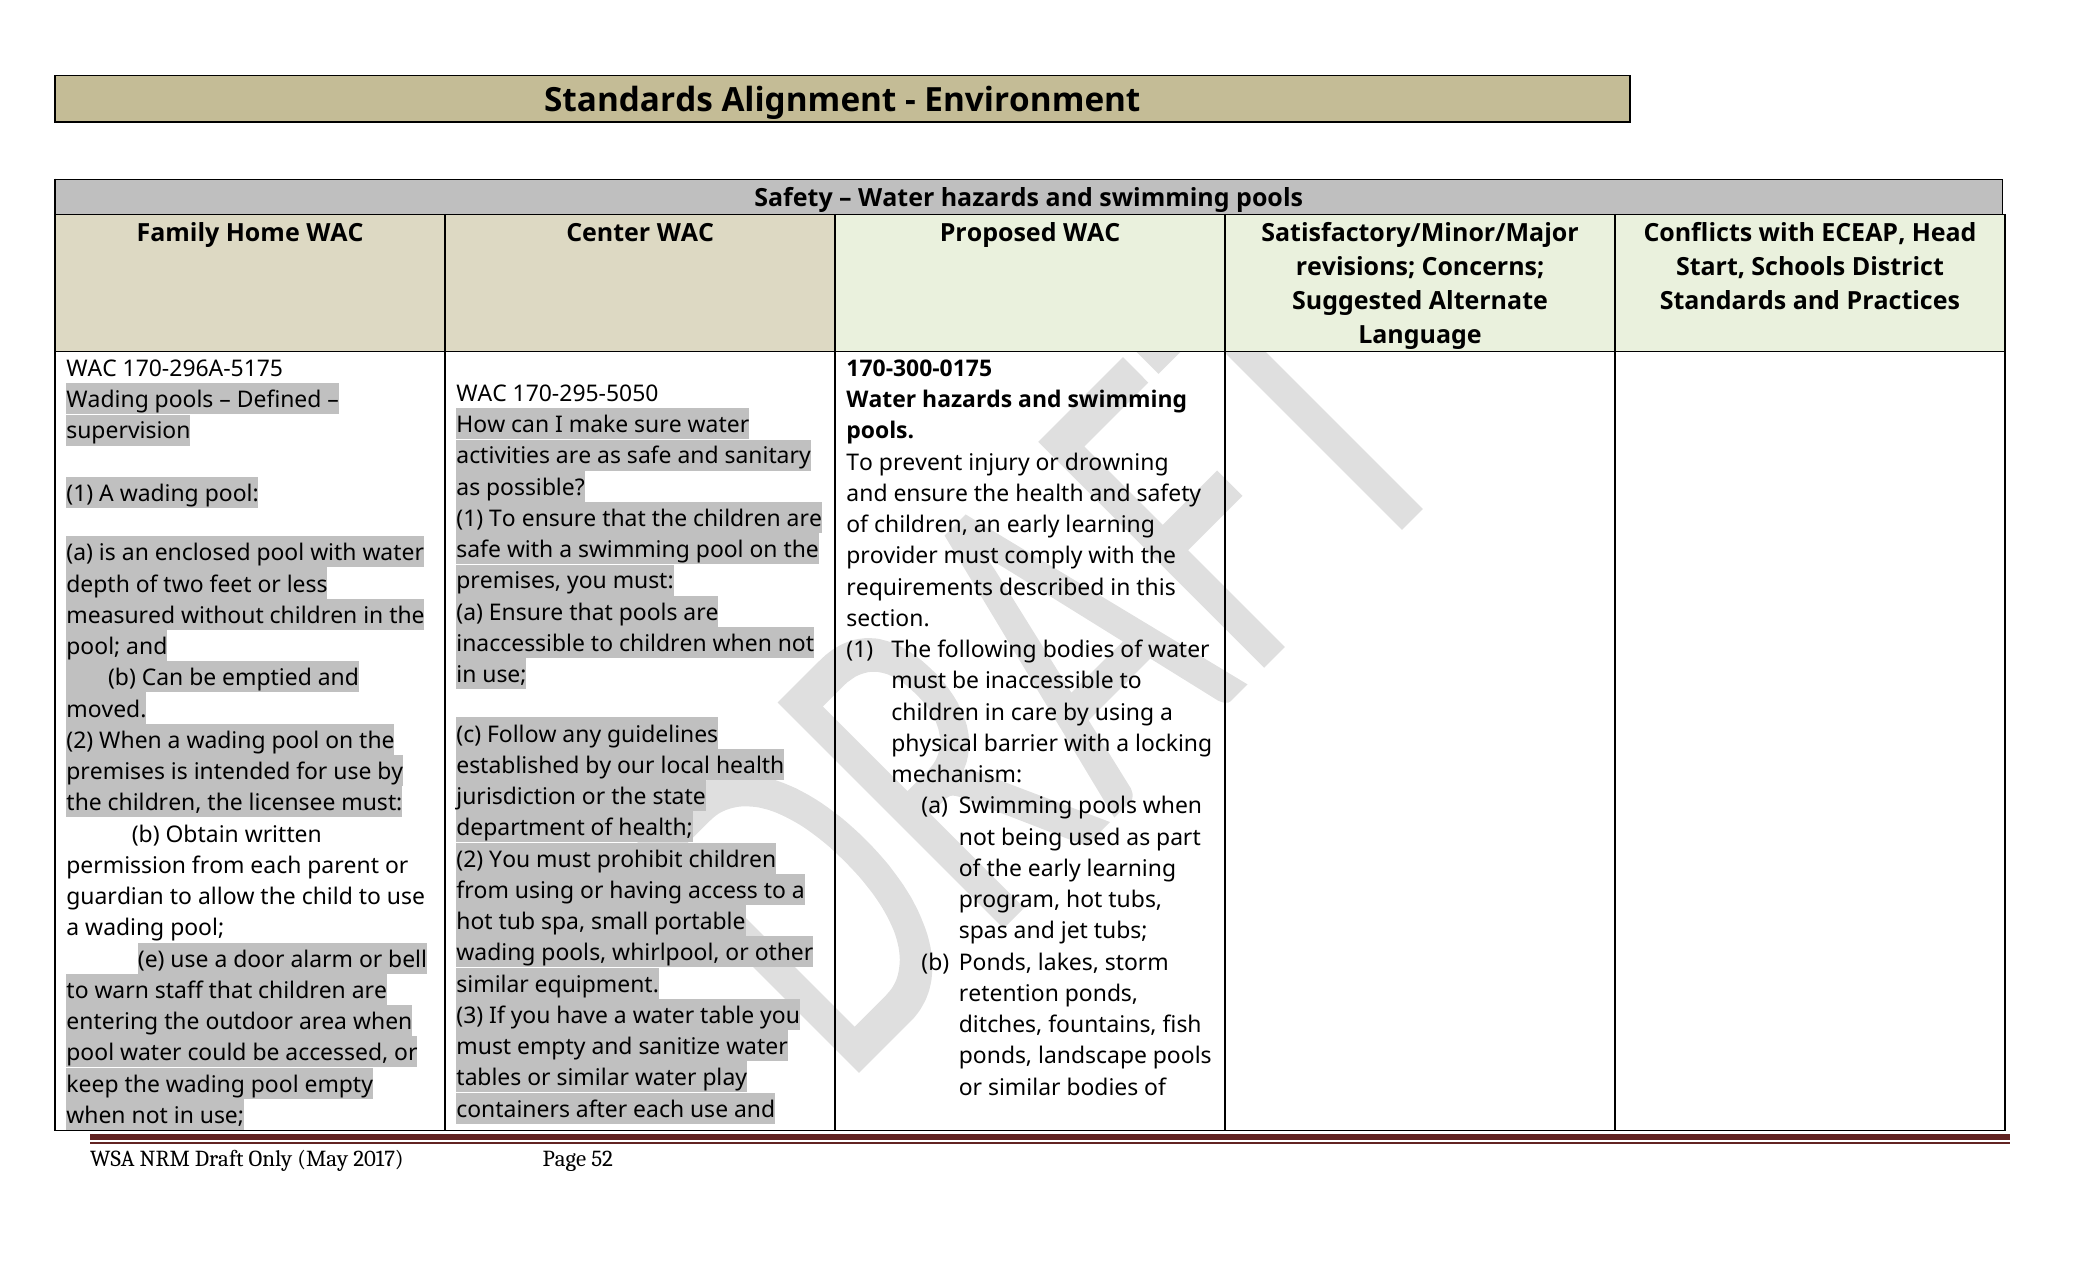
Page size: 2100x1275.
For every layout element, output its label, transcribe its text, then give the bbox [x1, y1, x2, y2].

table_cell Proposed WAC [836, 215, 1224, 351]
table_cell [446, 352, 834, 1130]
table_header Safety – Water hazards and swimming pools [56, 180, 2002, 214]
table_cell Family Home WAC [56, 215, 444, 351]
table_cell Satisfactory/Minor/Major revisions; Concerns; Suggested Alternate Language [1226, 215, 1614, 351]
table_cell Conflicts with ECEAP, Head Start, Schools District Standards and Practices [1616, 215, 2004, 351]
table_cell [1616, 352, 2004, 1130]
table_cell [1226, 352, 1614, 1130]
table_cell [836, 352, 1224, 1130]
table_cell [56, 352, 444, 1130]
table_cell Center WAC [446, 215, 834, 351]
